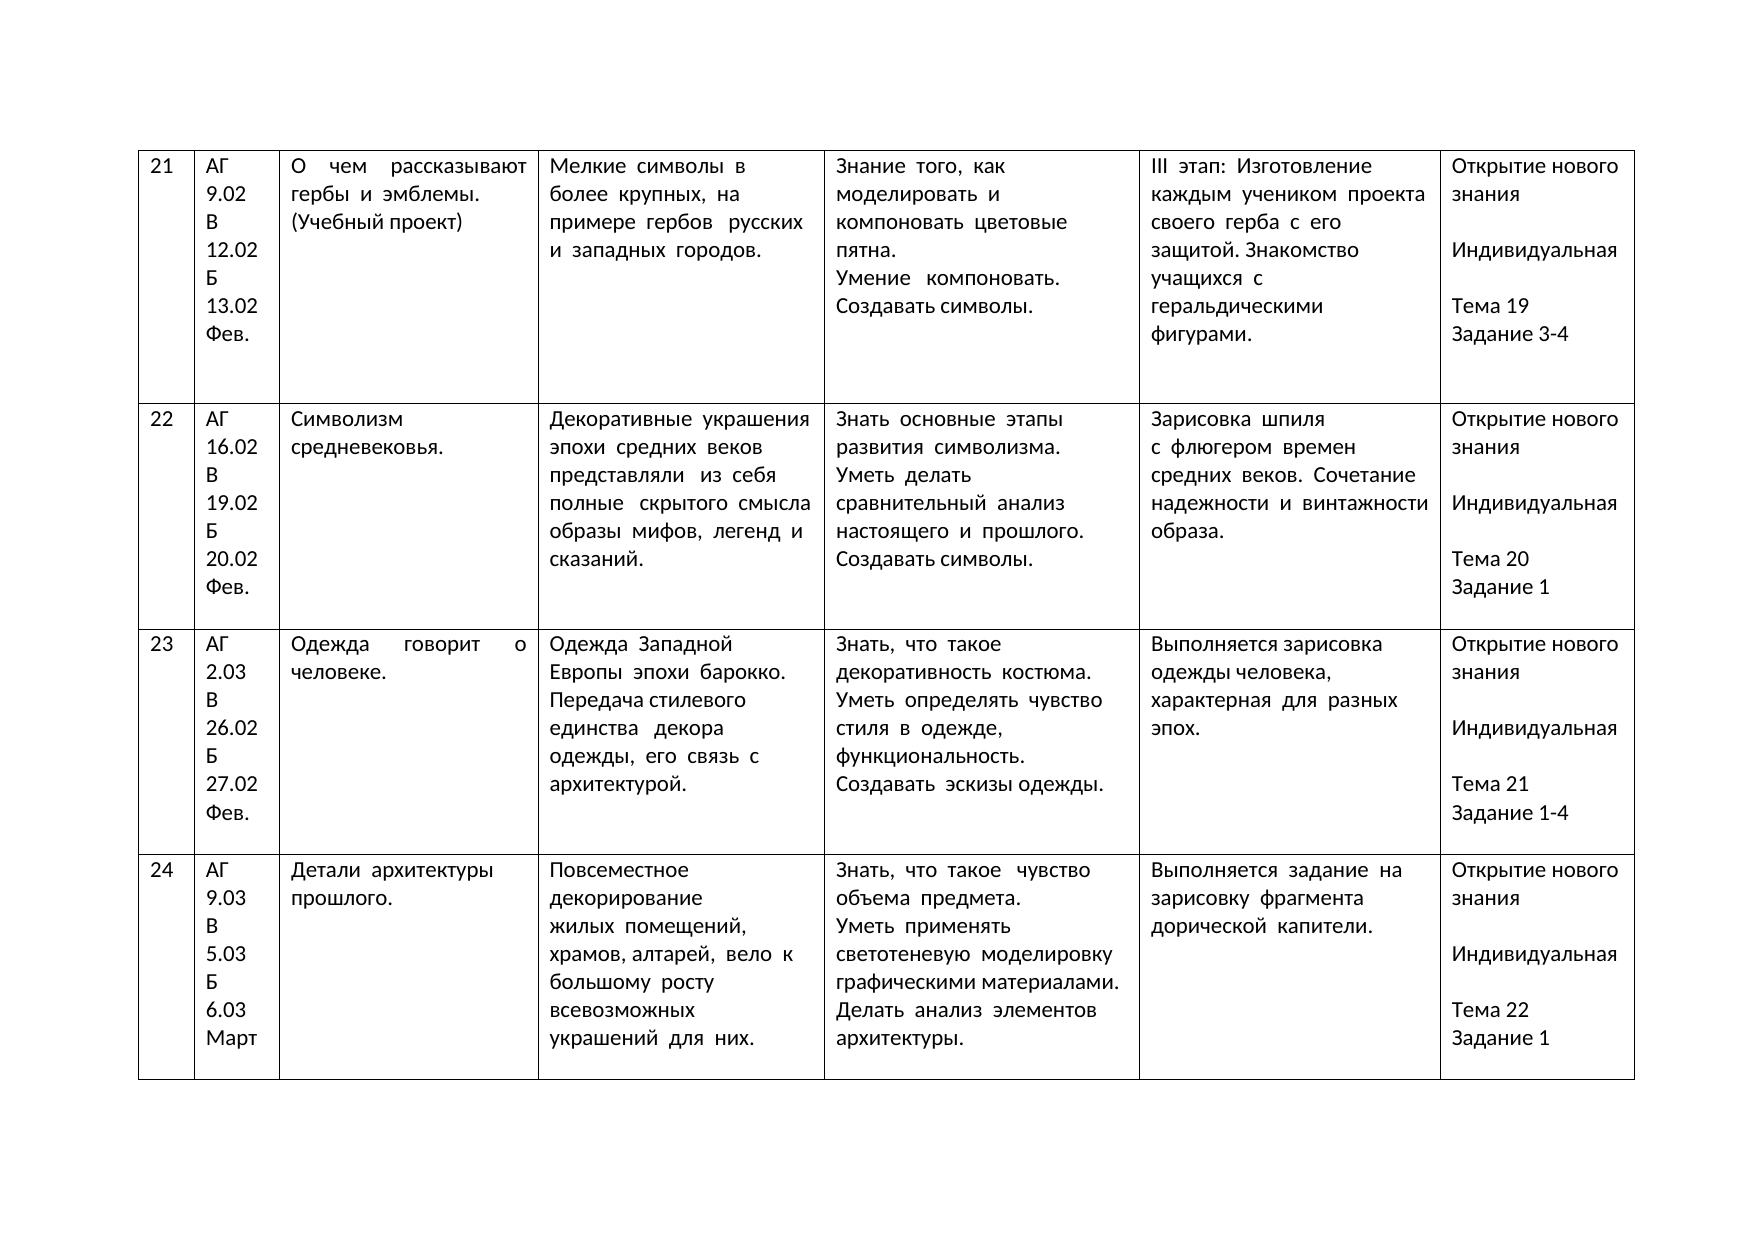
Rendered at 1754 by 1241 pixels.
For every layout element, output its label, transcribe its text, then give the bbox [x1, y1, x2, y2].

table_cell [539, 151, 824, 403]
table_cell 24 [139, 855, 194, 1079]
table_cell 23 [139, 630, 194, 854]
table_cell Зарисовка шпиля с флюгером времен средних веков. Сочетание надежности и винтажности образа. [1140, 404, 1440, 628]
table_cell Открытие нового знания Индивидуальная Тема 20 Задание 1 [1441, 404, 1634, 628]
table_cell III этап: Изготовление каждым учеником проекта своего герба с его защитой. Знакомство учащихся с геральдическими фигурами. [1140, 151, 1440, 403]
table_cell Выполняется зарисовка одежды человека, характерная для разных эпох. [1140, 630, 1440, 854]
table_cell Одежда Западной Европы эпохи барокко. Передача стилевого единства декора одежды, его связь с архитектурой. [539, 630, 824, 854]
table_cell Символизм средневековья. [280, 404, 538, 628]
table_cell 21 [139, 151, 194, 403]
table_cell Открытие нового знания Индивидуальная Тема 22 Задание 1 [1441, 855, 1634, 1079]
table_cell Открытие нового знания Индивидуальная Тема 21 Задание 1-4 [1441, 630, 1634, 854]
table_cell AГ 16.02 В 19.02 Б 20.02 Фев. [195, 404, 279, 628]
table_cell Декоративные украшения эпохи средних веков представляли из себя полные скрытого смысла образы мифов, легенд и сказаний. [539, 404, 824, 628]
table_cell Повсеместное декорирование жилых помещений, храмов, алтарей, вело к большому росту всевозможных украшений для них. [539, 855, 824, 1079]
table_cell AГ 9.03 В 5.03 Б 6.03 Март [195, 855, 279, 1079]
table_cell Детали архитектуры прошлого. [280, 855, 538, 1079]
table_cell Знать основные этапы развития символизма. Уметь делать сравнительный анализ настоящего и прошлого. Создавать символы. [825, 404, 1139, 628]
table_cell О чем рассказывают гербы и эмблемы. (Учебный проект) [280, 151, 538, 403]
table_cell Выполняется задание на зарисовку фрагмента дорической капители. [1140, 855, 1440, 1079]
table_cell 22 [139, 404, 194, 628]
table_cell Открытие нового знания Индивидуальная Тема 19 Задание 3-4 [1441, 151, 1634, 403]
table_cell Знать, что такое чувство объема предмета. Уметь применять светотеневую моделировку графическими материалами. Делать анализ элементов архитектуры. [825, 855, 1139, 1079]
table_cell AГ 2.03 В 26.02 Б 27.02 Фев. [195, 630, 279, 854]
table_cell AГ 9.02 В 12.02 Б 13.02 Фев. [195, 151, 279, 403]
table_cell Одежда говорит о человеке. [280, 630, 538, 854]
table_cell Знать, что такое декоративность костюма. Уметь определять чувство стиля в одежде, функциональность. Создавать эскизы одежды. [825, 630, 1139, 854]
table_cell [825, 151, 1139, 403]
